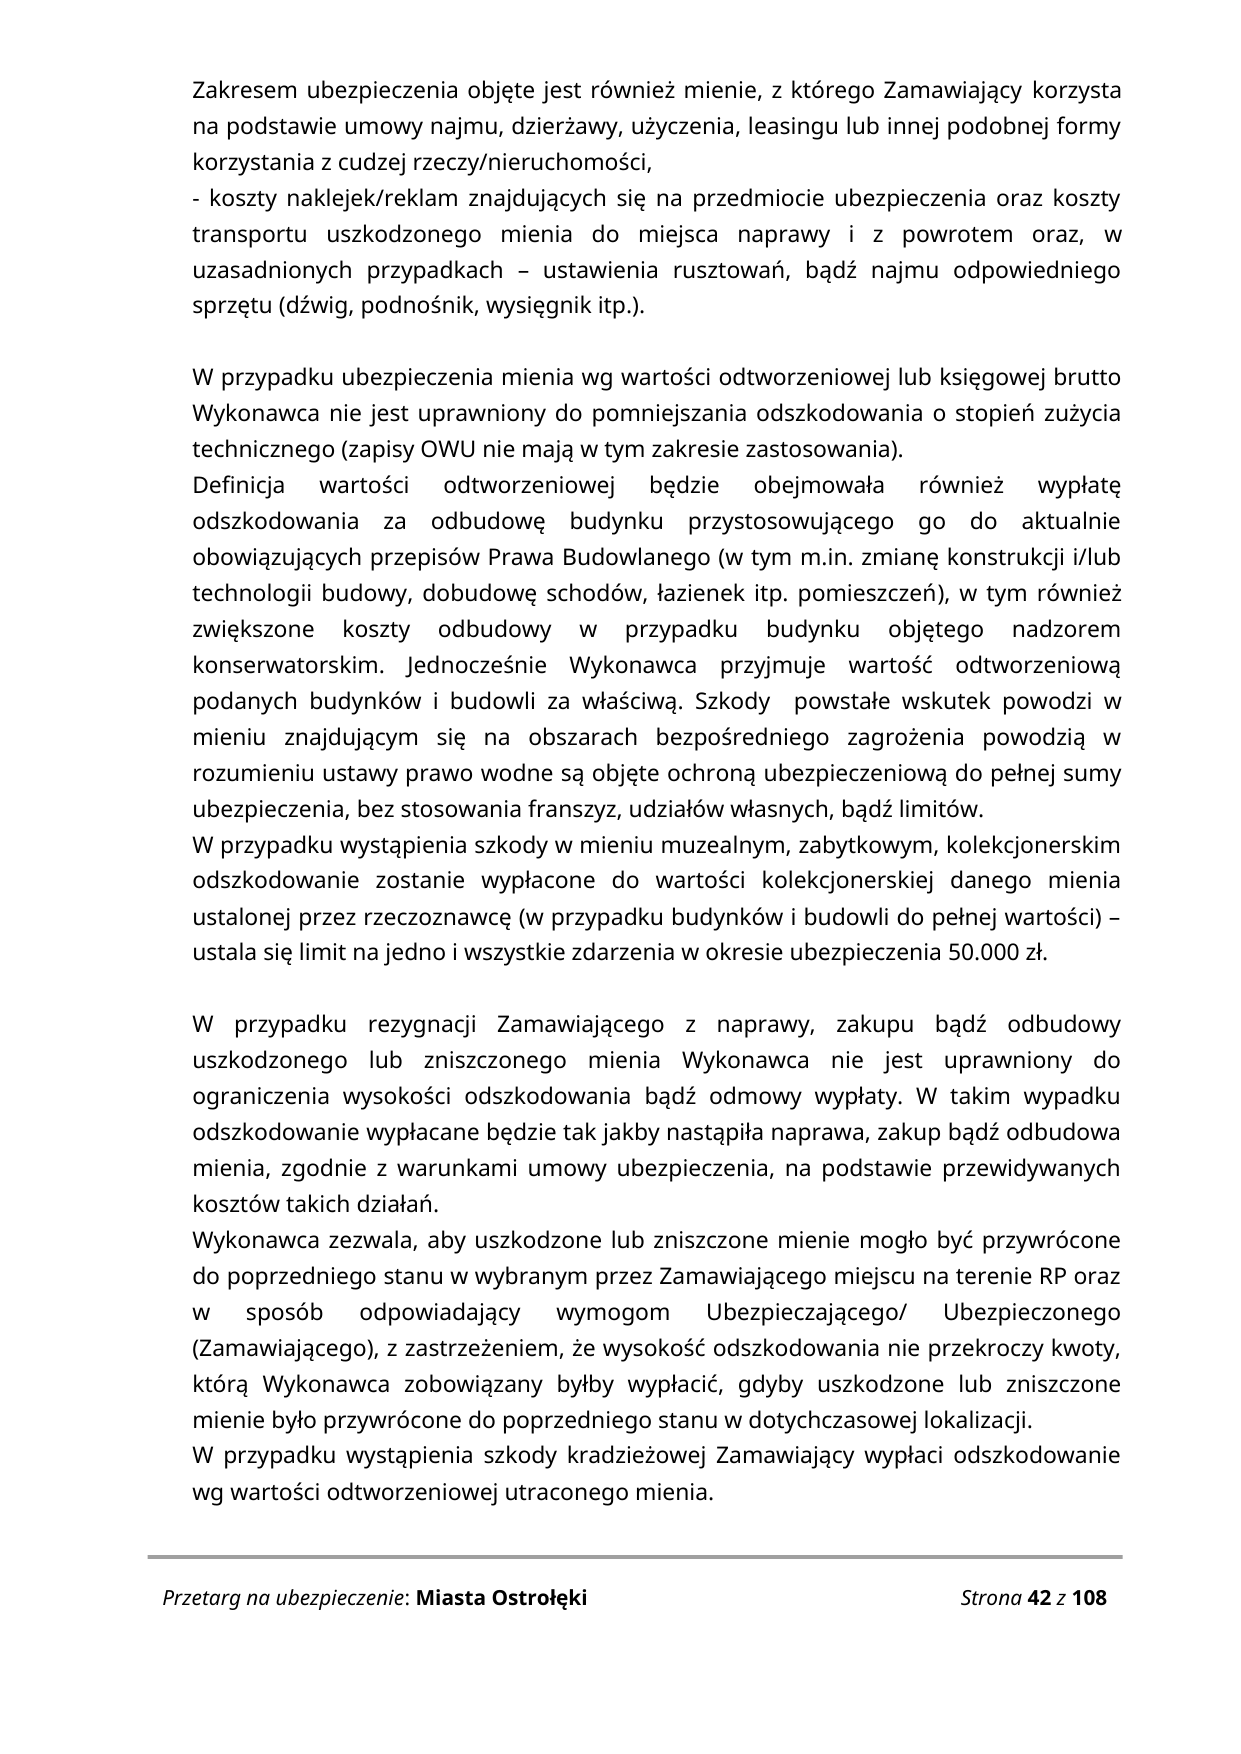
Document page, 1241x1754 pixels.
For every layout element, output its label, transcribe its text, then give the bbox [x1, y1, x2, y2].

text Wykonawca zezwala, aby uszkodzone lub zniszczone mienie mogło być przywrócone do poprzedniego stanu w wybranym przez Zamawiającego miejscu na terenie RP oraz w sposób odpowiadający wymogom Ubezpieczającego/ Ubezpieczonego (Zamawiającego), z zastrzeżeniem, że wysokość odszkodowania nie przekroczy kwoty, którą Wykonawca zobowiązany byłby wypłacić, gdyby uszkodzone lub zniszczone mienie było przywrócone do poprzedniego stanu w dotychczasowej lokalizacji. [192, 1224, 1122, 1435]
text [192, 74, 1122, 177]
text - koszty naklejek/reklam znajdujących się na przedmiocie ubezpieczenia oraz koszty transportu uszkodzonego mienia do miejsca naprawy i z powrotem oraz, w uzasadnionych przypadkach – ustawienia rusztowań, bądź najmu odpowiedniego sprzętu (dźwig, podnośnik, wysięgnik itp.). [192, 182, 1122, 321]
text W przypadku wystąpienia szkody w mieniu muzealnym, zabytkowym, kolekcjonerskim odszkodowanie zostanie wypłacone do wartości kolekcjonerskiej danego mienia ustalonej przez rzeczoznawcę (w przypadku budynków i budowli do pełnej wartości) – ustala się limit na jedno i wszystkie zdarzenia w okresie ubezpieczenia 50.000 zł. [192, 828, 1122, 968]
text W przypadku wystąpienia szkody kradzieżowej Zamawiający wypłaci odszkodowanie wg wartości odtworzeniowej utraconego mienia. [192, 1439, 1122, 1507]
text W przypadku rezygnacji Zamawiającego z naprawy, zakupu bądź odbudowy uszkodzonego lub zniszczonego mienia Wykonawca nie jest uprawniony do ograniczenia wysokości odszkodowania bądź odmowy wypłaty. W takim wypadku odszkodowanie wypłacane będzie tak jakby nastąpiła naprawa, zakup bądź odbudowa mienia, zgodnie z warunkami umowy ubezpieczenia, na podstawie przewidywanych kosztów takich działań. [192, 1008, 1122, 1219]
text W przypadku ubezpieczenia mienia wg wartości odtworzeniowej lub księgowej brutto Wykonawca nie jest uprawniony do pomniejszania odszkodowania o stopień zużycia technicznego (zapisy OWU nie mają w tym zakresie zastosowania). [192, 361, 1122, 464]
text Definicja wartości odtworzeniowej będzie obejmowała również wypłatę odszkodowania za odbudowę budynku przystosowującego go do aktualnie obowiązujących przepisów Prawa Budowlanego (w tym m.in. zmianę konstrukcji i/lub technologii budowy, dobudowę schodów, łazienek itp. pomieszczeń), w tym również zwiększone koszty odbudowy w przypadku budynku objętego nadzorem konserwatorskim. Jednocześnie Wykonawca przyjmuje wartość odtworzeniową podanych budynków i budowli za właściwą. Szkody powstałe wskutek powodzi w mieniu znajdującym się na obszarach bezpośredniego zagrożenia powodzią w rozumieniu ustawy prawo wodne są objęte ochroną ubezpieczeniową do pełnej sumy ubezpieczenia, bez stosowania franszyz, udziałów własnych, bądź limitów. [192, 469, 1122, 824]
